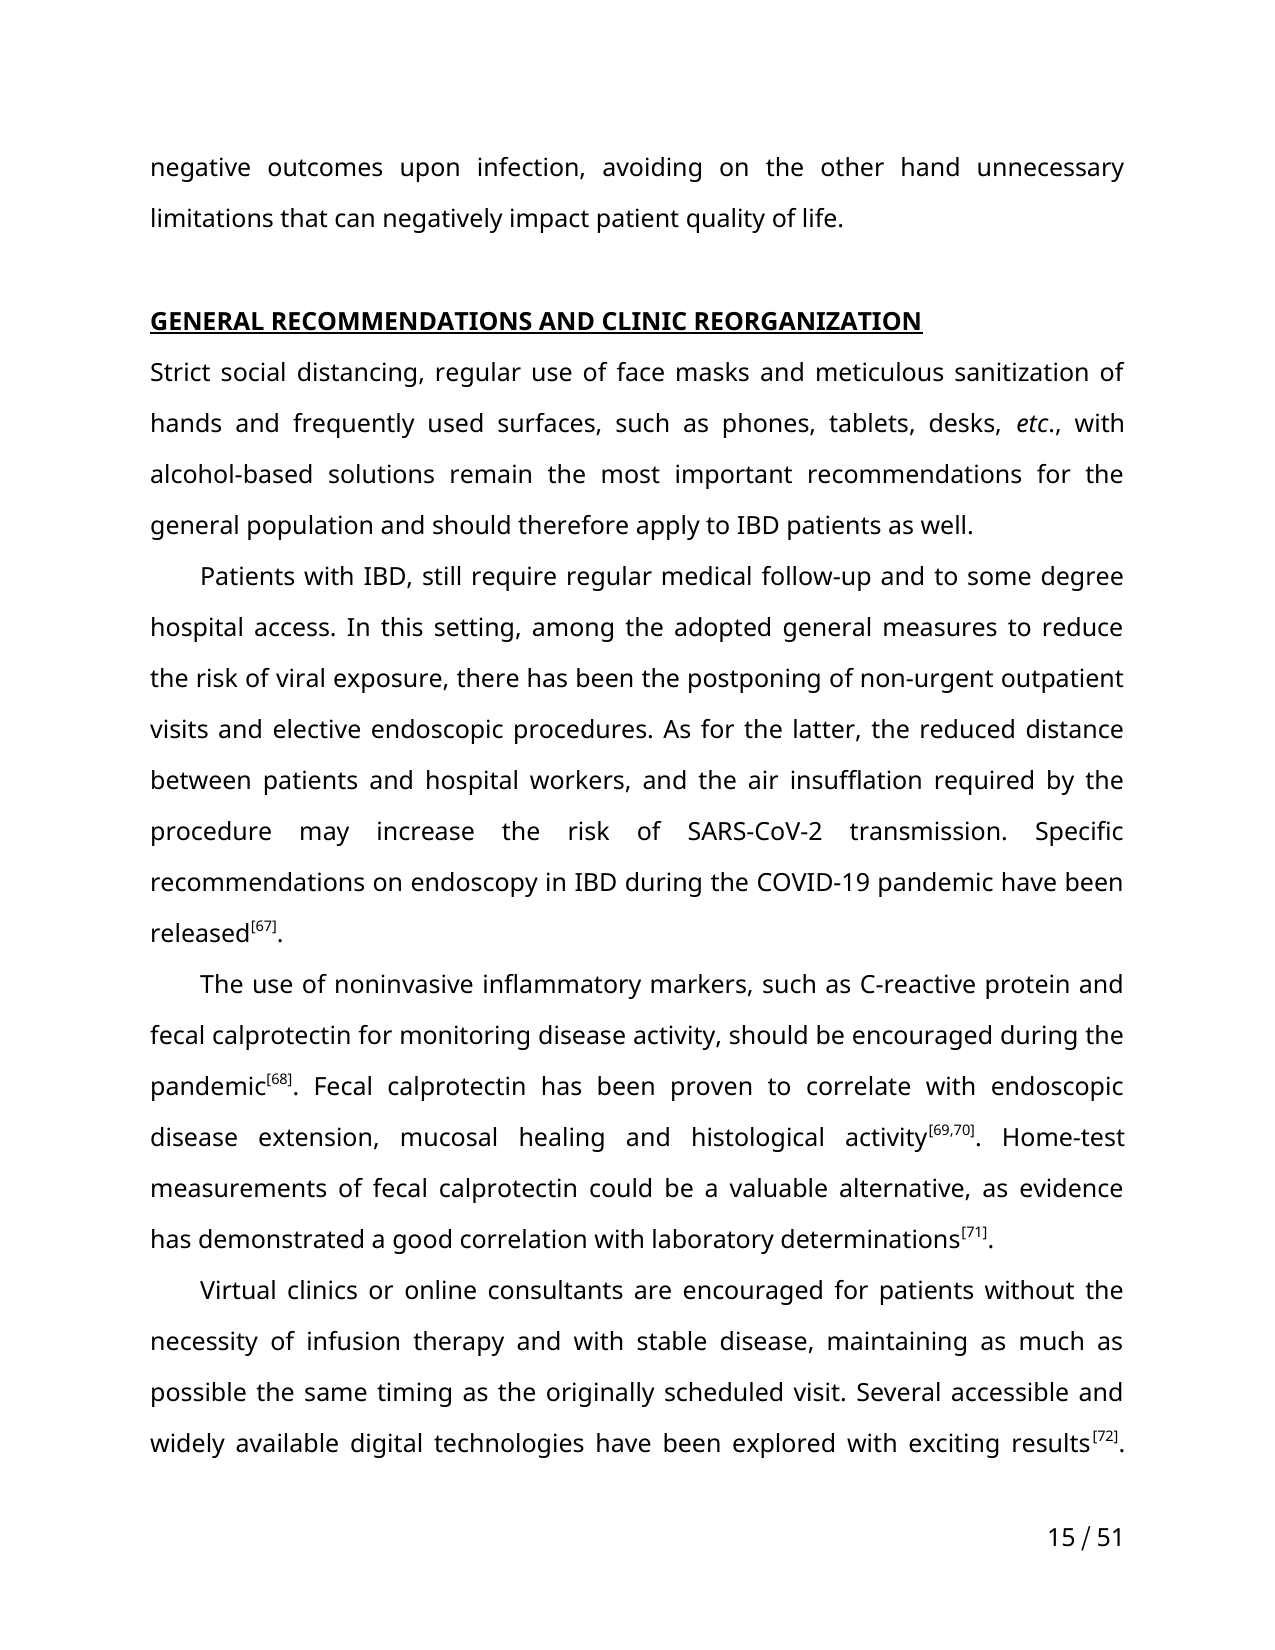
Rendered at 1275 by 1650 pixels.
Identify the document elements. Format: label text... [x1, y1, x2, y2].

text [150, 150, 1125, 235]
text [150, 1273, 1125, 1460]
text Strict social distancing, regular use of face masks and meticulous sanitization of hands and frequently used surfaces, such as phones, tablets, desks, etc., with alcohol-based solutions remain the most important recommendations for the general population and should therefore apply to IBD patients as well. [150, 354, 1125, 541]
text Patients with IBD, still require regular medical follow-up and to some degree hospital access. In this setting, among the adopted general measures to reduce the risk of viral exposure, there has been the postponing of non-urgent outpatient visits and elective endoscopic procedures. As for the latter, the reduced distance between patients and hospital workers, and the air insufflation required by the procedure may increase the risk of SARS-CoV-2 transmission. Specific recommendations on endoscopy in IBD during the COVID-19 pandemic have been released[67]. [150, 558, 1125, 950]
text General recommendations and clinic reorganization [150, 303, 1125, 337]
text The use of noninvasive inflammatory markers, such as C-reactive protein and fecal calprotectin for monitoring disease activity, should be encouraged during the pandemic[68]. Fecal calprotectin has been proven to correlate with endoscopic disease extension, mucosal healing and histological activity[69,70]. Home-test measurements of fecal calprotectin could be a valuable alternative, as evidence has demonstrated a good correlation with laboratory determinations[71]. [150, 967, 1125, 1256]
